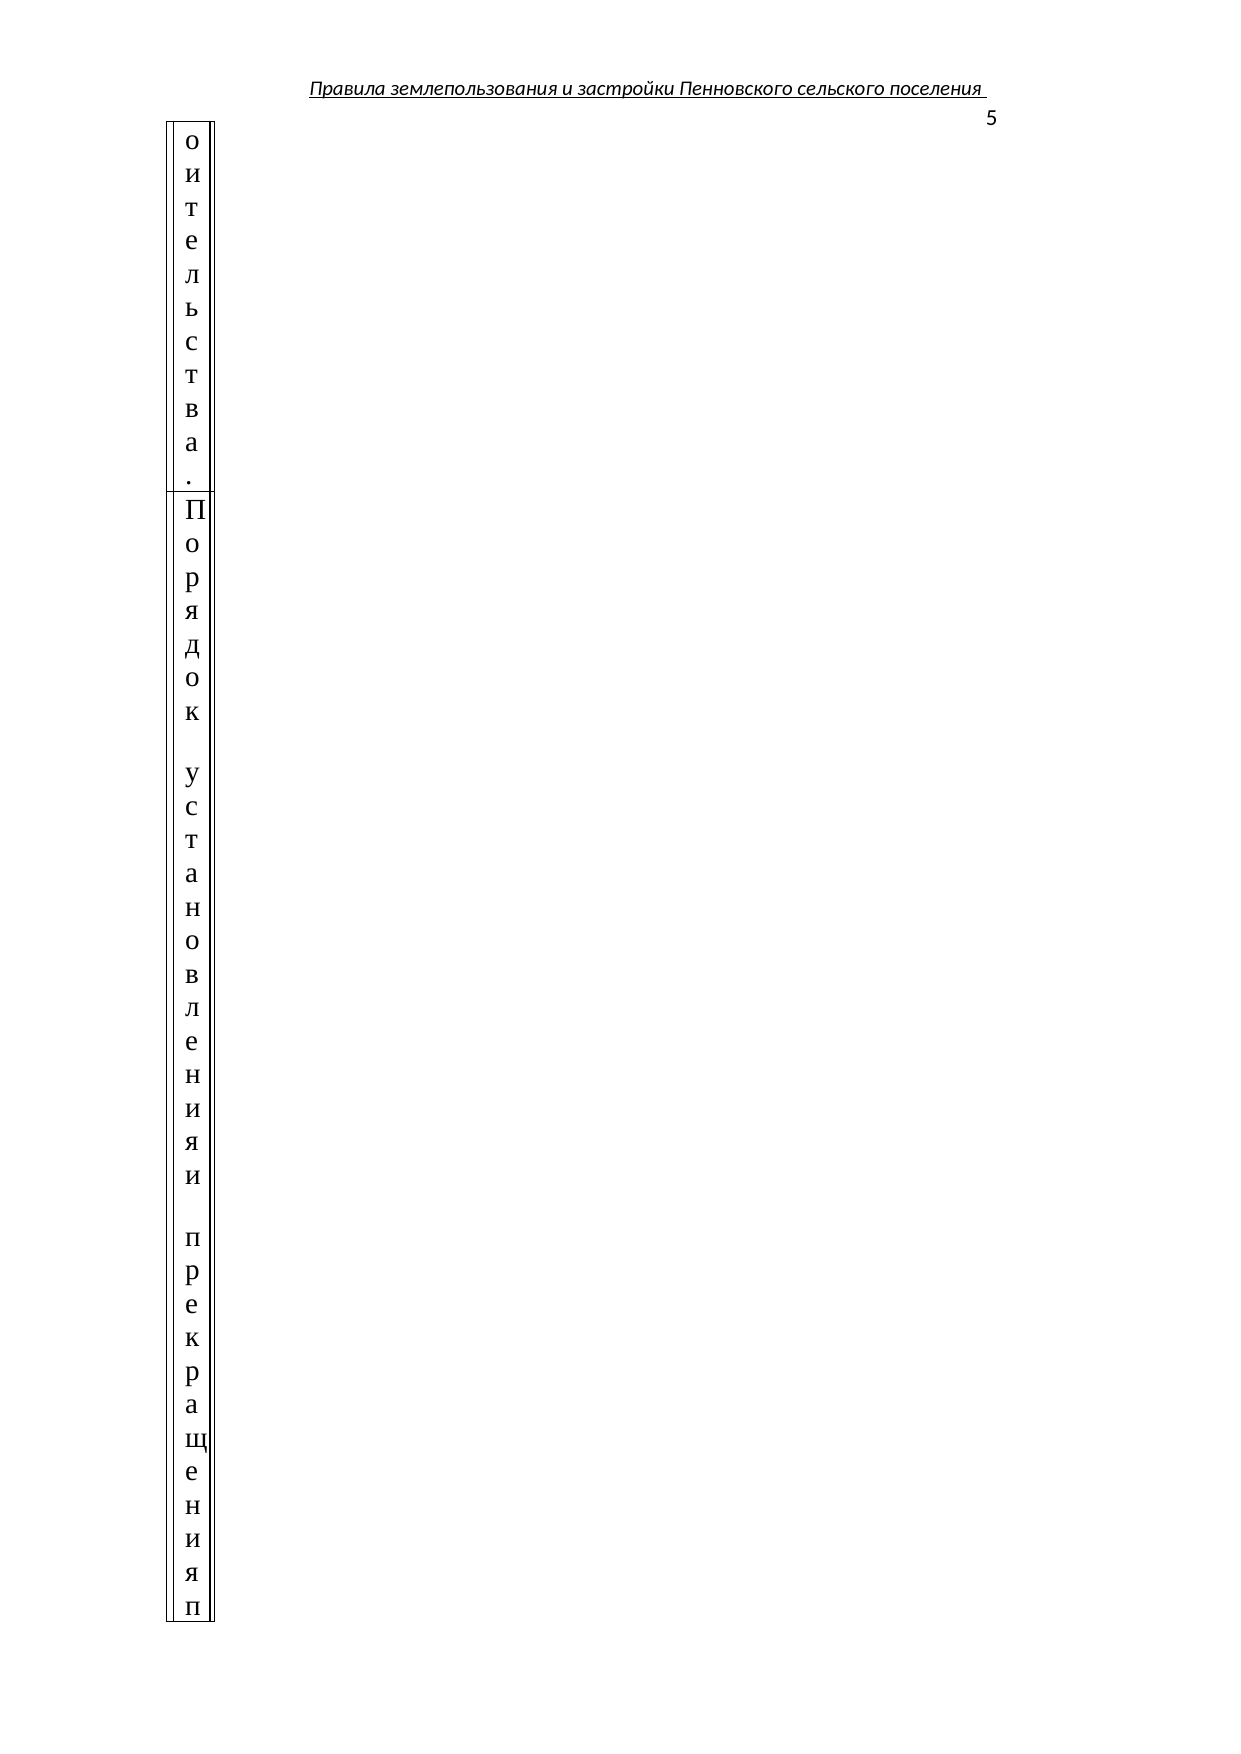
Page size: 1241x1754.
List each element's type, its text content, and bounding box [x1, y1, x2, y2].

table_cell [174, 492, 209, 1621]
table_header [174, 122, 209, 491]
